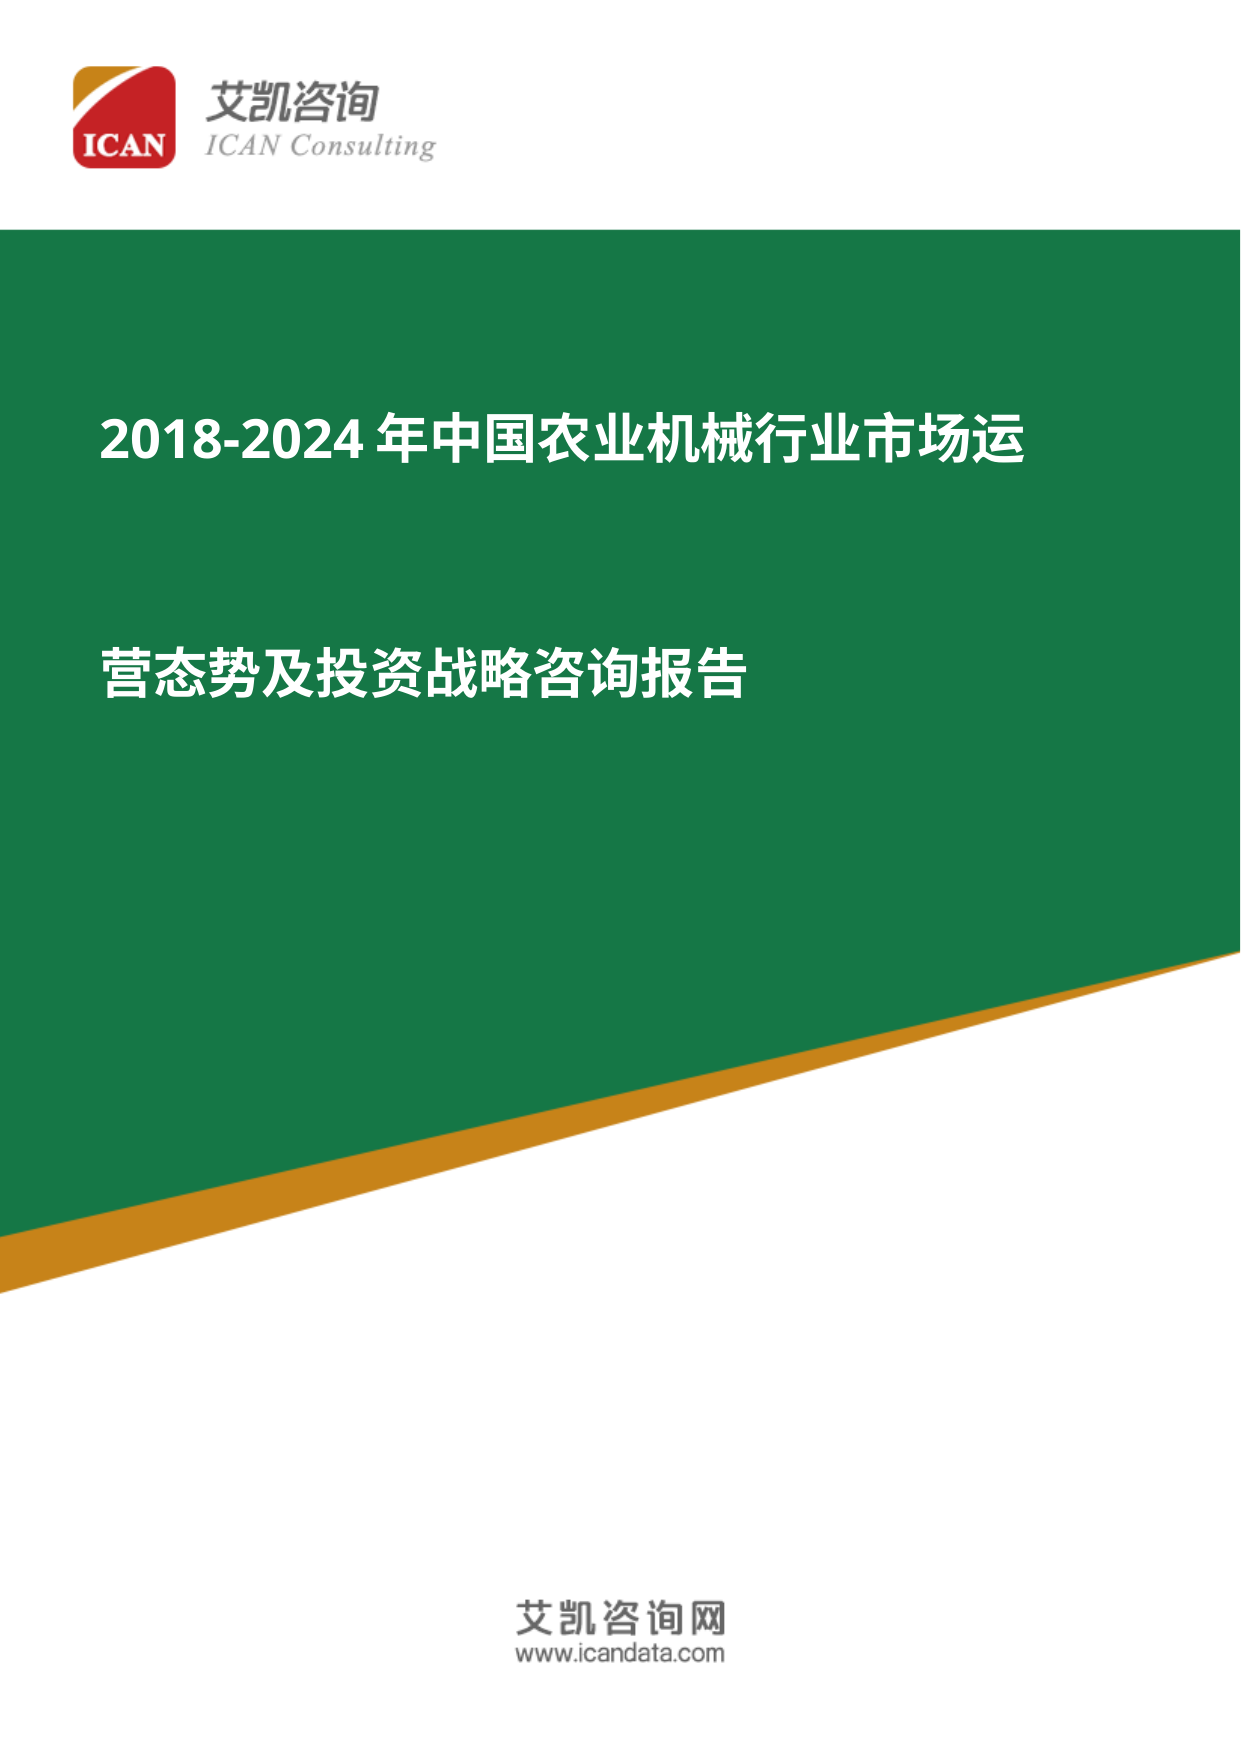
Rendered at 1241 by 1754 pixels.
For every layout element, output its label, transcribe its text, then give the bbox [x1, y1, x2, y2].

subtitle 2018-2024年中国农业机械行业市场运营态势及投资战略咨询报告 [99, 386, 1053, 718]
picture [0, 5, 1241, 1754]
